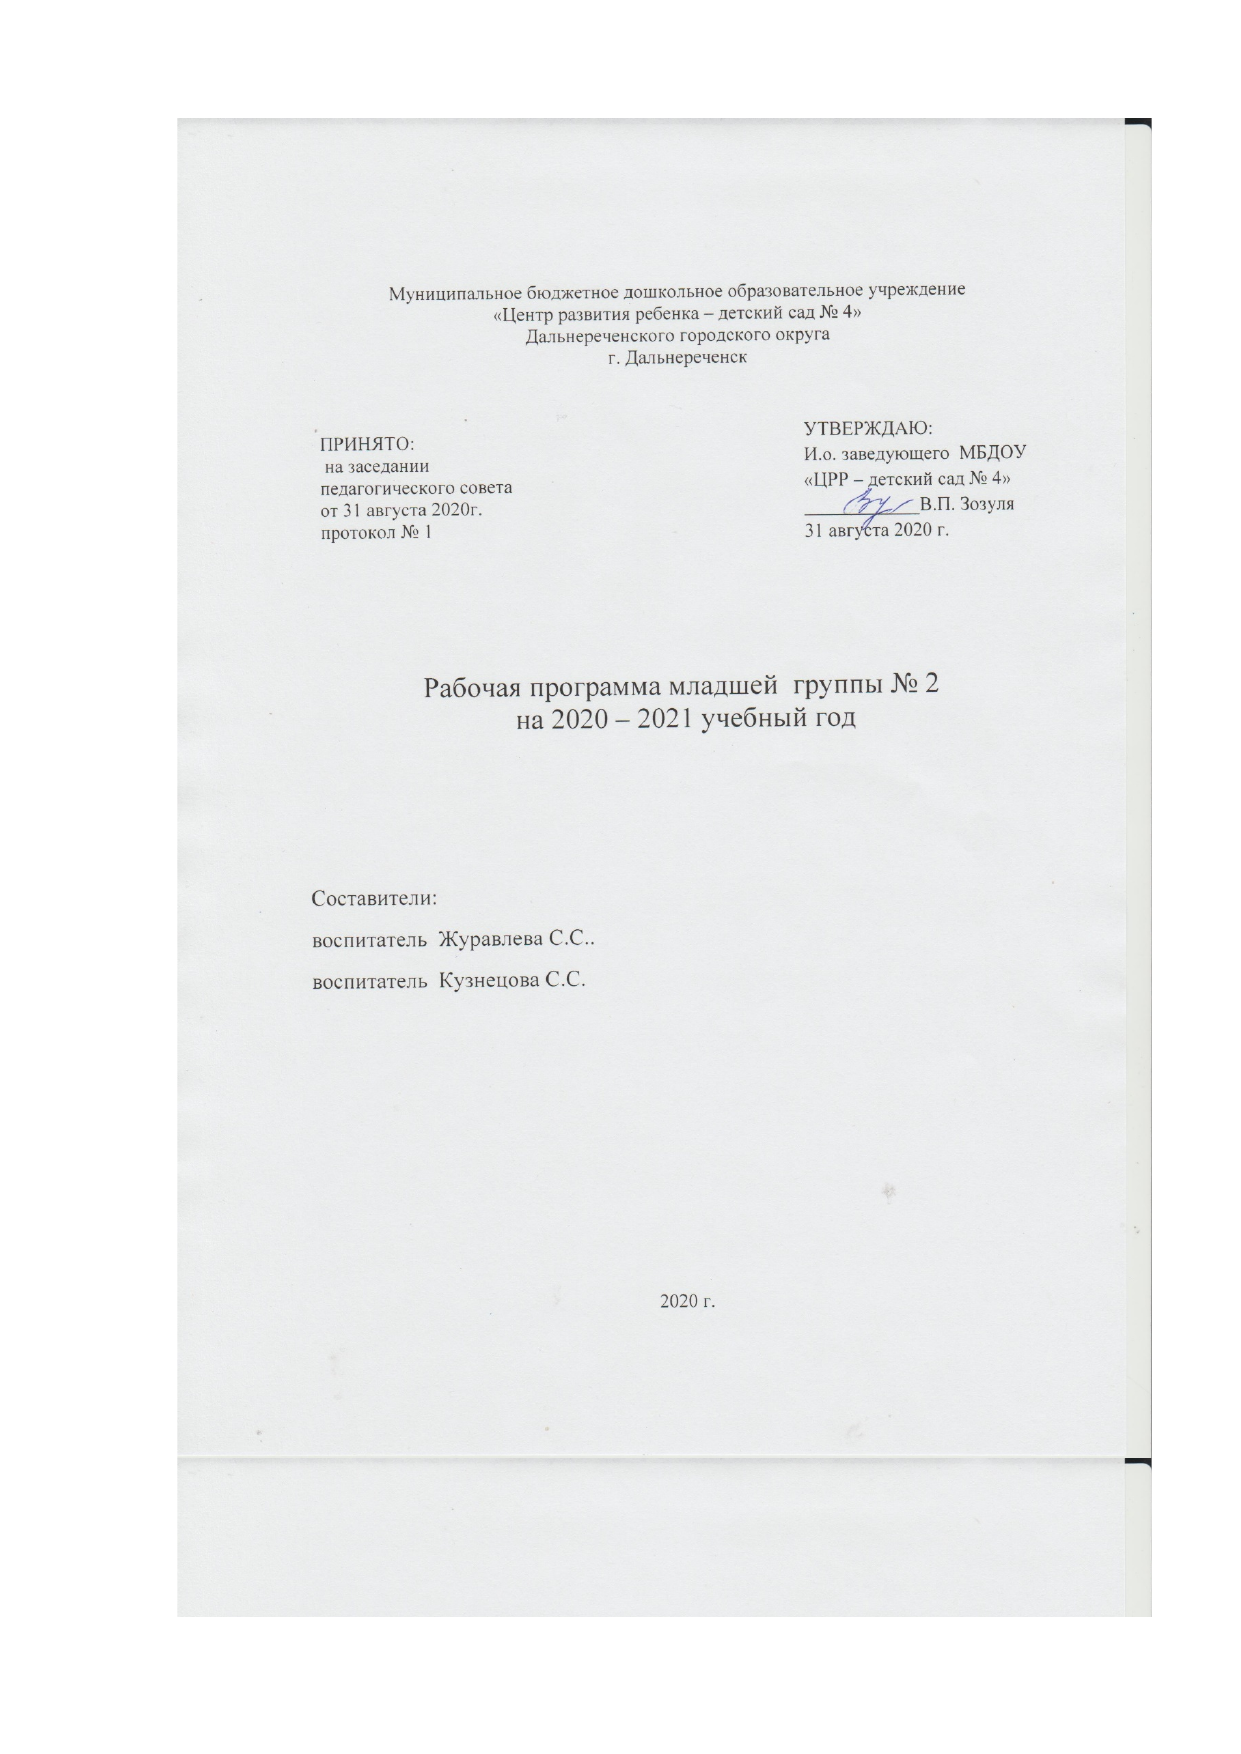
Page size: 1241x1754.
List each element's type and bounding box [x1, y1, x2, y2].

picture [177, 118, 1152, 1617]
